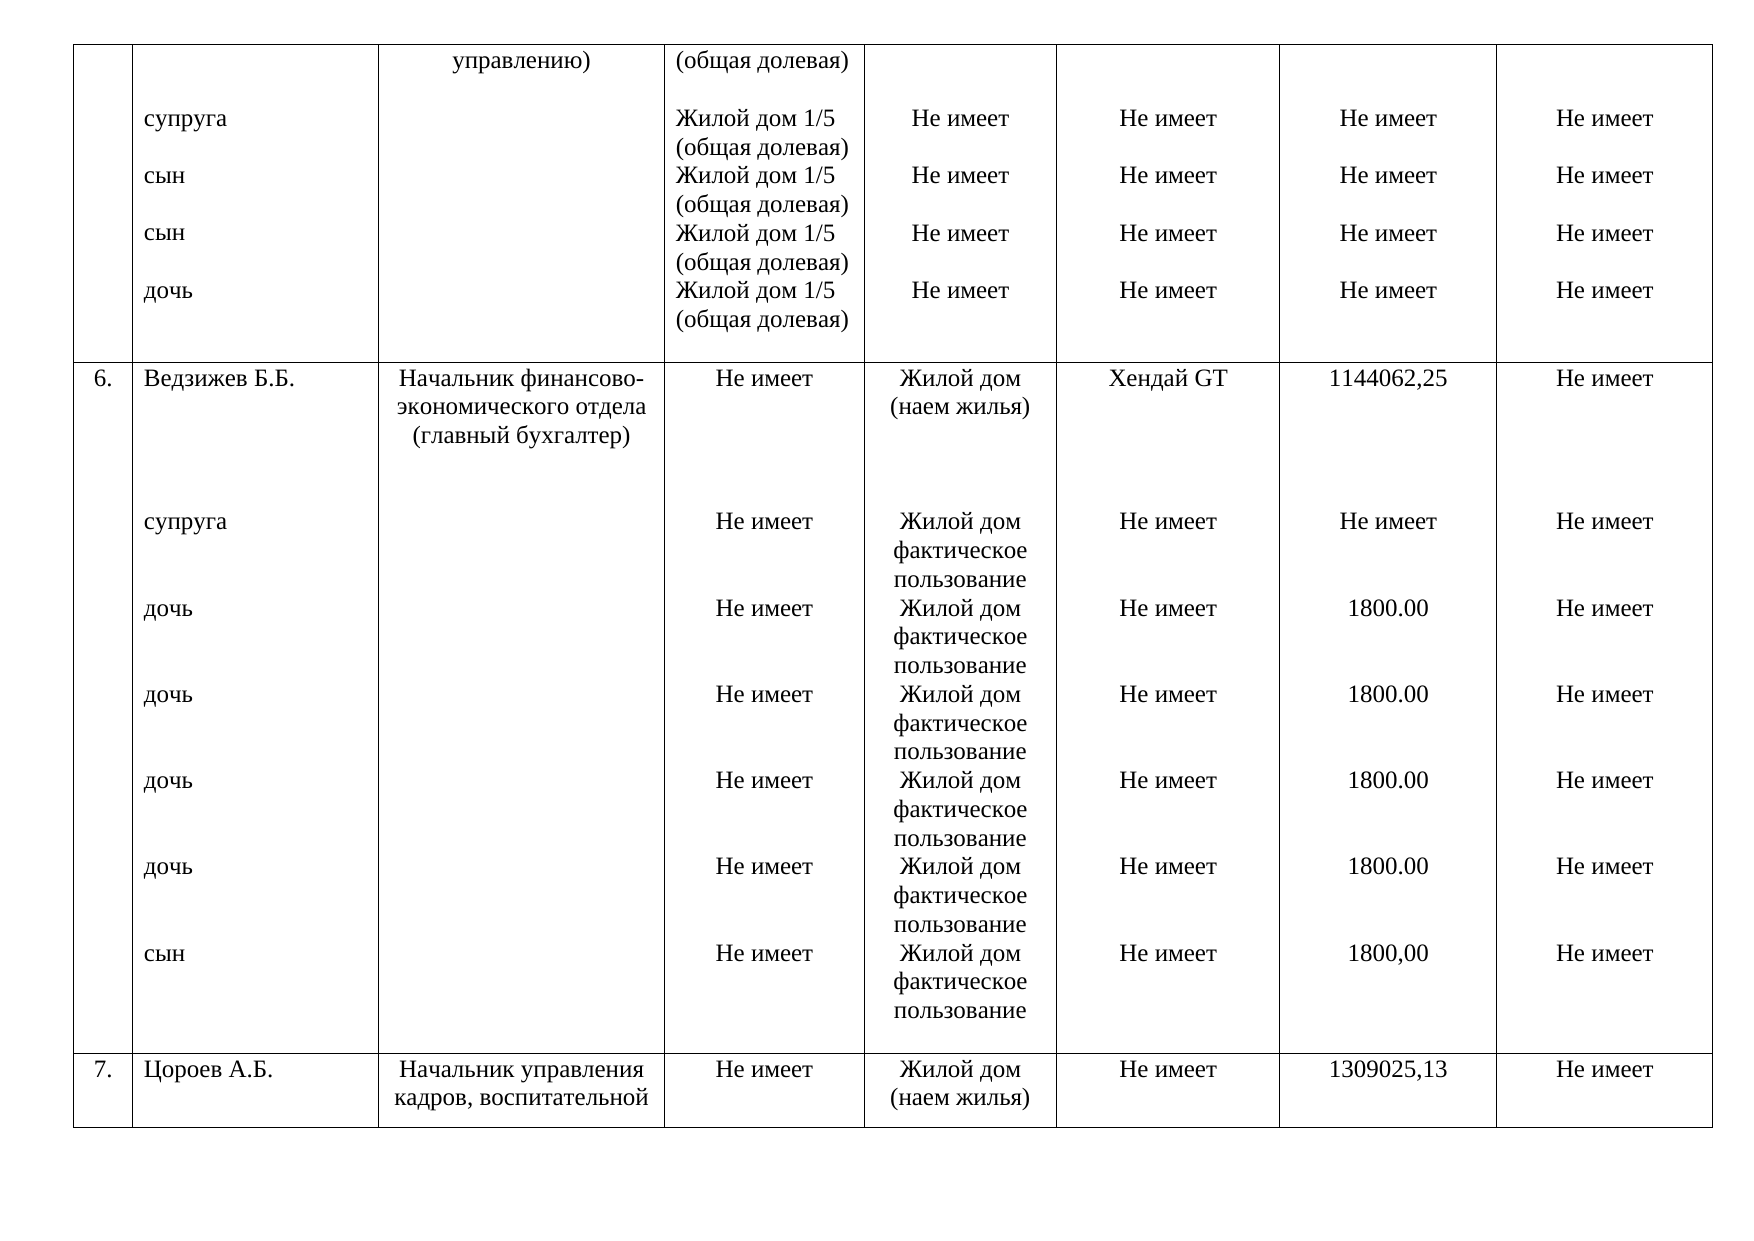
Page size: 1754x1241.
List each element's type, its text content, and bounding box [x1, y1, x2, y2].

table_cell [1280, 45, 1496, 362]
table_cell Жилой дом (наем жилья) Жилой дом фактическое пользование Жилой дом фактическое пользование Жилой дом фактическое пользование Жилой дом фактическое пользование Жилой дом фактическое пользование Жилой дом фактическое пользование [865, 363, 1056, 1053]
table_cell Не имеет Не имеет Не имеет Не имеет Не имеет Не имеет Не имеет [1497, 363, 1712, 1053]
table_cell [665, 45, 864, 362]
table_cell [665, 1054, 864, 1127]
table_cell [1497, 1054, 1712, 1127]
table_cell 7. [74, 1054, 132, 1127]
table_cell 5. [74, 45, 132, 362]
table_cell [1057, 1054, 1279, 1127]
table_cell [133, 45, 378, 362]
table_cell 1144062,25 Не имеет 1800.00 1800.00 1800.00 1800.00 1800,00 [1280, 363, 1496, 1053]
table_cell Начальник финансово-экономического отдела (главный бухгалтер) [379, 363, 664, 1053]
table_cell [133, 1054, 378, 1127]
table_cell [865, 1054, 1056, 1127]
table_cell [1057, 45, 1279, 362]
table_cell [865, 45, 1056, 362]
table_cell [379, 45, 664, 362]
table_cell Ведзижев Б.Б. супруга дочь дочь дочь дочь сын [133, 363, 378, 1053]
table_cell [379, 1054, 664, 1127]
table_cell 6. [74, 363, 132, 1053]
table_cell Хендай GT Не имеет Не имеет Не имеет Не имеет Не имеет Не имеет [1057, 363, 1279, 1053]
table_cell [1280, 1054, 1496, 1127]
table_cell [1497, 45, 1712, 362]
table_cell Не имеет Не имеет Не имеет Не имеет Не имеет Не имеет Не имеет [665, 363, 864, 1053]
